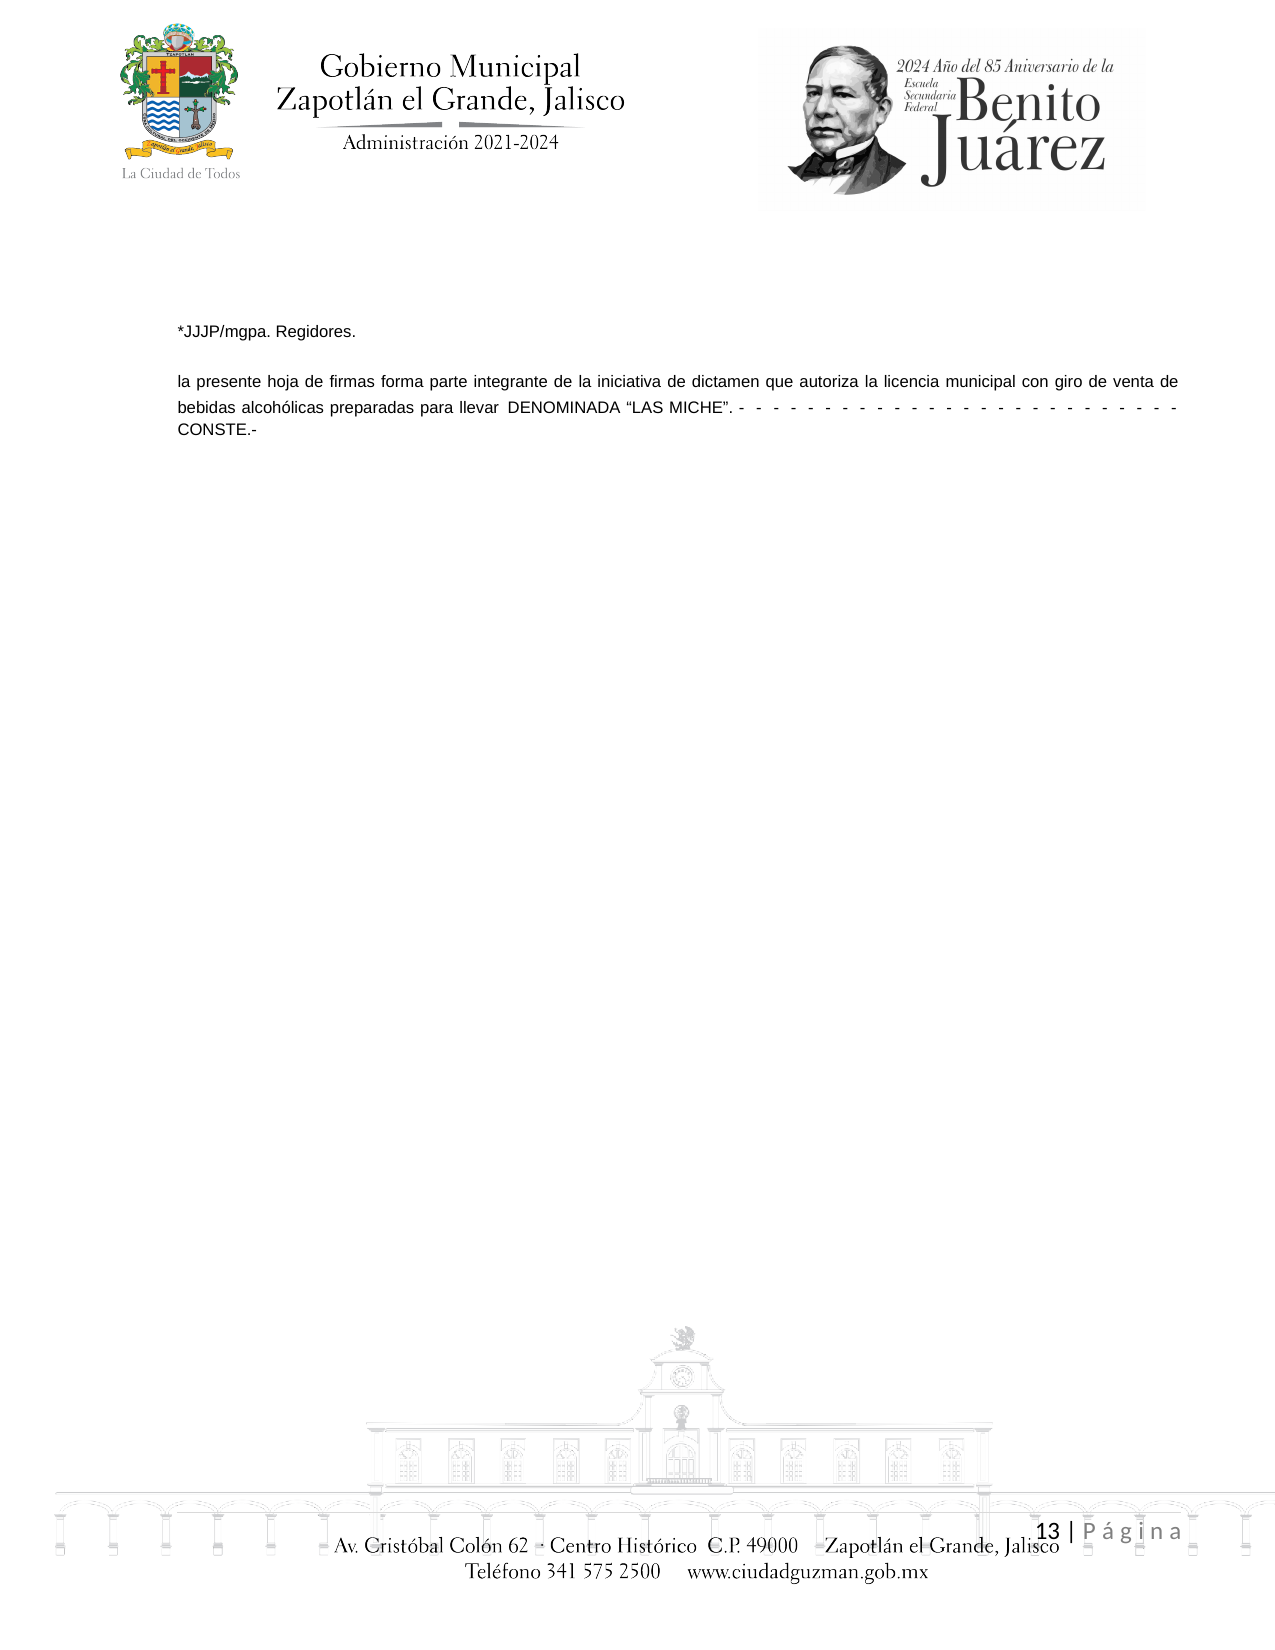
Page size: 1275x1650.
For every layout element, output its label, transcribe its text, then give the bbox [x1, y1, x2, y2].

text *JJJP/mgpa. Regidores. [177, 322, 1181, 341]
text la presente hoja de firmas forma parte integrante de la iniciativa de dictamen que autoriza la licencia municipal con giro de venta de bebidas alcohólicas preparadas para llevar DENOMINADA “LAS MICHE”. - - - - - - - - - - - - - - - - - - - - - - - - - - CONSTE.- [177, 371, 1181, 438]
picture [41, 0, 1275, 1627]
